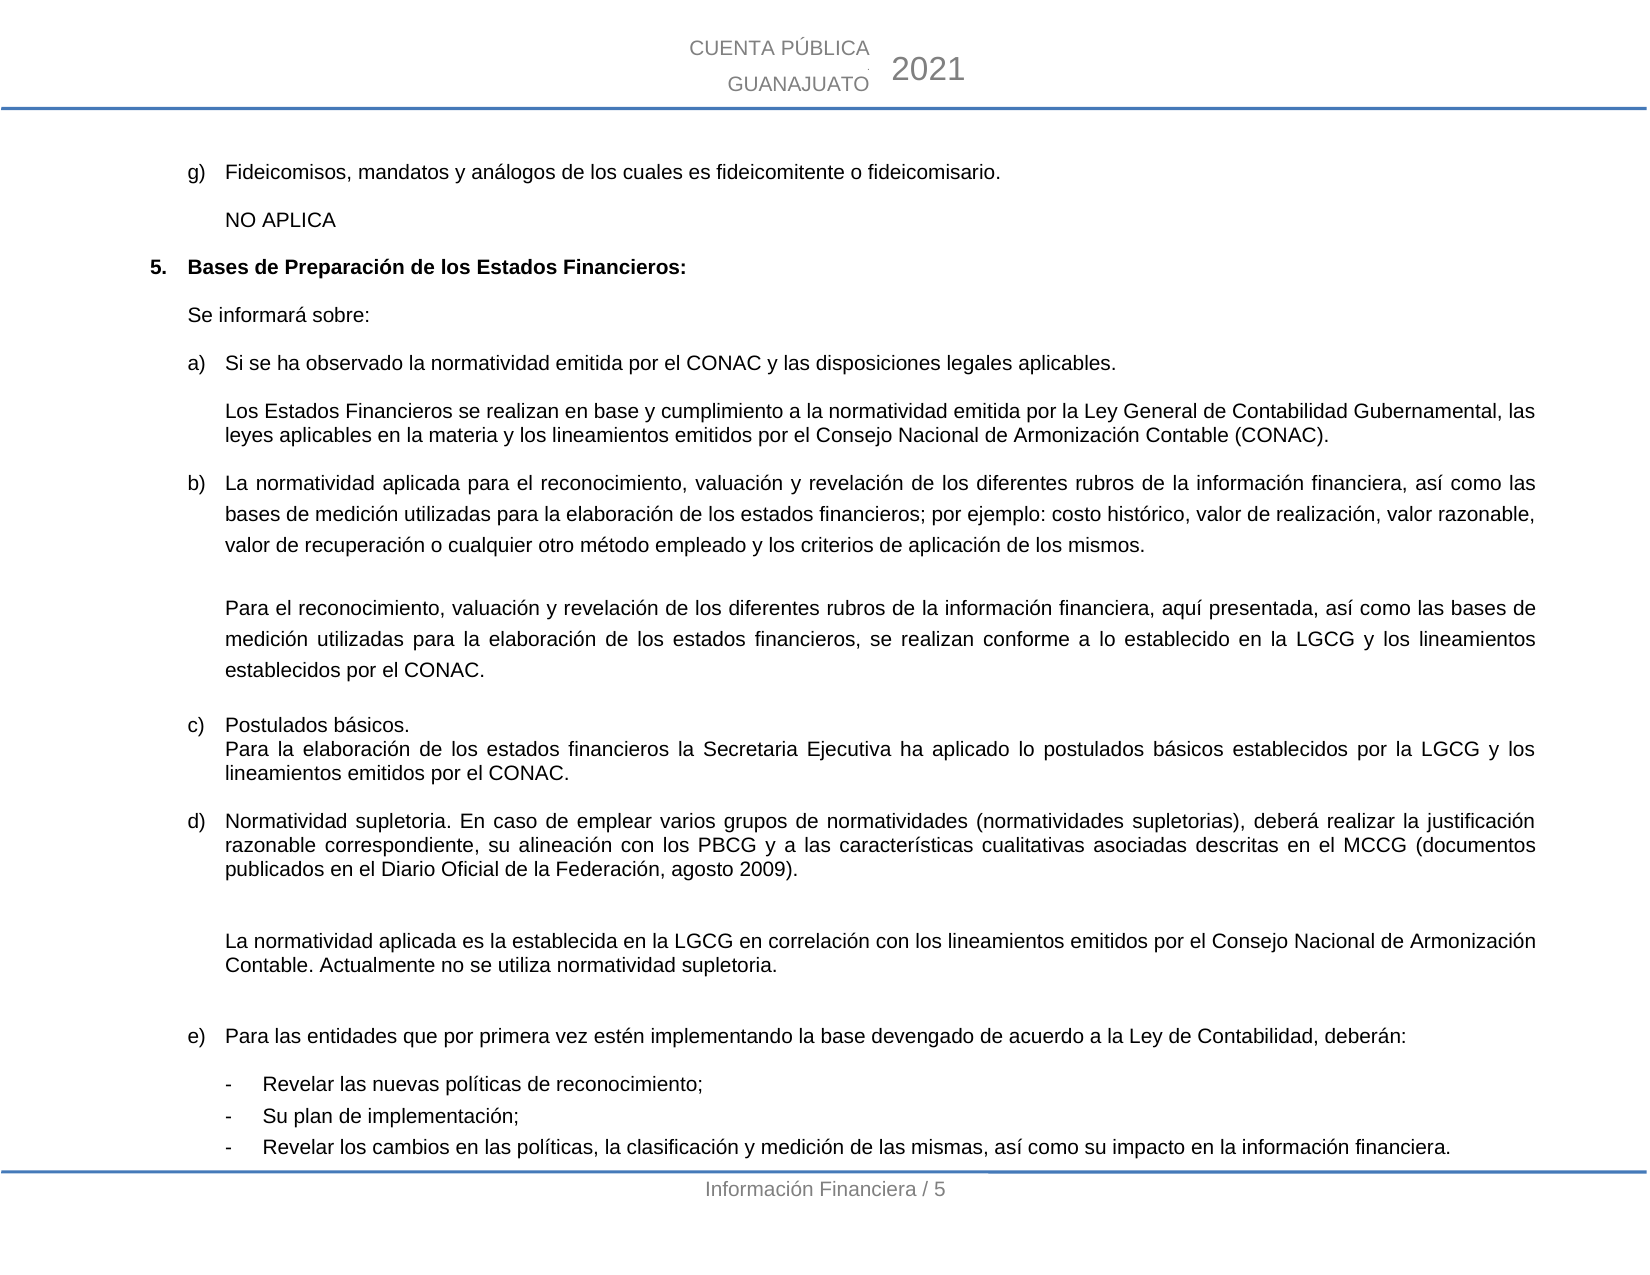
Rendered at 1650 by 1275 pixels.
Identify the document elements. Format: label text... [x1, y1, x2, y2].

list Para el reconocimiento, valuación y revelación de los diferentes rubros de la información financiera, aquí presentada, así como las bases de medición utilizadas para la elaboración de los estados financieros, se realizan conforme a lo establecido en la LGCG y los lineamientos establecidos por el CONAC. [225, 596, 1538, 682]
text - Revelar las nuevas políticas de reconocimiento; [225, 1072, 1538, 1096]
list Bases de Preparación de los Estados Financieros: [150, 255, 1538, 279]
text - Revelar los cambios en las políticas, la clasificación y medición de las mismas, así como su impacto en la información financiera. [225, 1134, 1538, 1158]
list Se informará sobre: [187, 303, 1538, 327]
list La normatividad aplicada es la establecida en la LGCG en correlación con los lineamientos emitidos por el Consejo Nacional de Armonización Contable. Actualmente no se utiliza normatividad supletoria. [225, 928, 1538, 976]
list Para la elaboración de los estados financieros la Secretaria Ejecutiva ha aplicado lo postulados básicos establecidos por la LGCG y los lineamientos emitidos por el CONAC. [225, 737, 1538, 785]
list Fideicomisos, mandatos y análogos de los cuales es fideicomitente o fideicomisario. [187, 159, 1538, 183]
list La normatividad aplicada para el reconocimiento, valuación y revelación de los diferentes rubros de la información financiera, así como las bases de medición utilizadas para la elaboración de los estados financieros; por ejemplo: costo histórico, valor de realización, valor razonable, valor de recuperación o cualquier otro método empleado y los criterios de aplicación de los mismos. [187, 471, 1538, 557]
list Postulados básicos. [187, 713, 1538, 737]
text - Su plan de implementación; [225, 1103, 1538, 1127]
list Si se ha observado la normatividad emitida por el CONAC y las disposiciones legales aplicables. [187, 351, 1538, 375]
list NO APLICA [225, 207, 1538, 231]
list Los Estados Financieros se realizan en base y cumplimiento a la normatividad emitida por la Ley General de Contabilidad Gubernamental, las leyes aplicables en la materia y los lineamientos emitidos por el Consejo Nacional de Armonización Contable (CONAC). [225, 399, 1538, 447]
list Para las entidades que por primera vez estén implementando la base devengado de acuerdo a la Ley de Contabilidad, deberán: [187, 1024, 1538, 1048]
list Normatividad supletoria. En caso de emplear varios grupos de normatividades (normatividades supletorias), deberá realizar la justificación razonable correspondiente, su alineación con los PBCG y a las características cualitativas asociadas descritas en el MCCG (documentos publicados en el Diario Oficial de la Federación, agosto 2009). [187, 809, 1538, 881]
